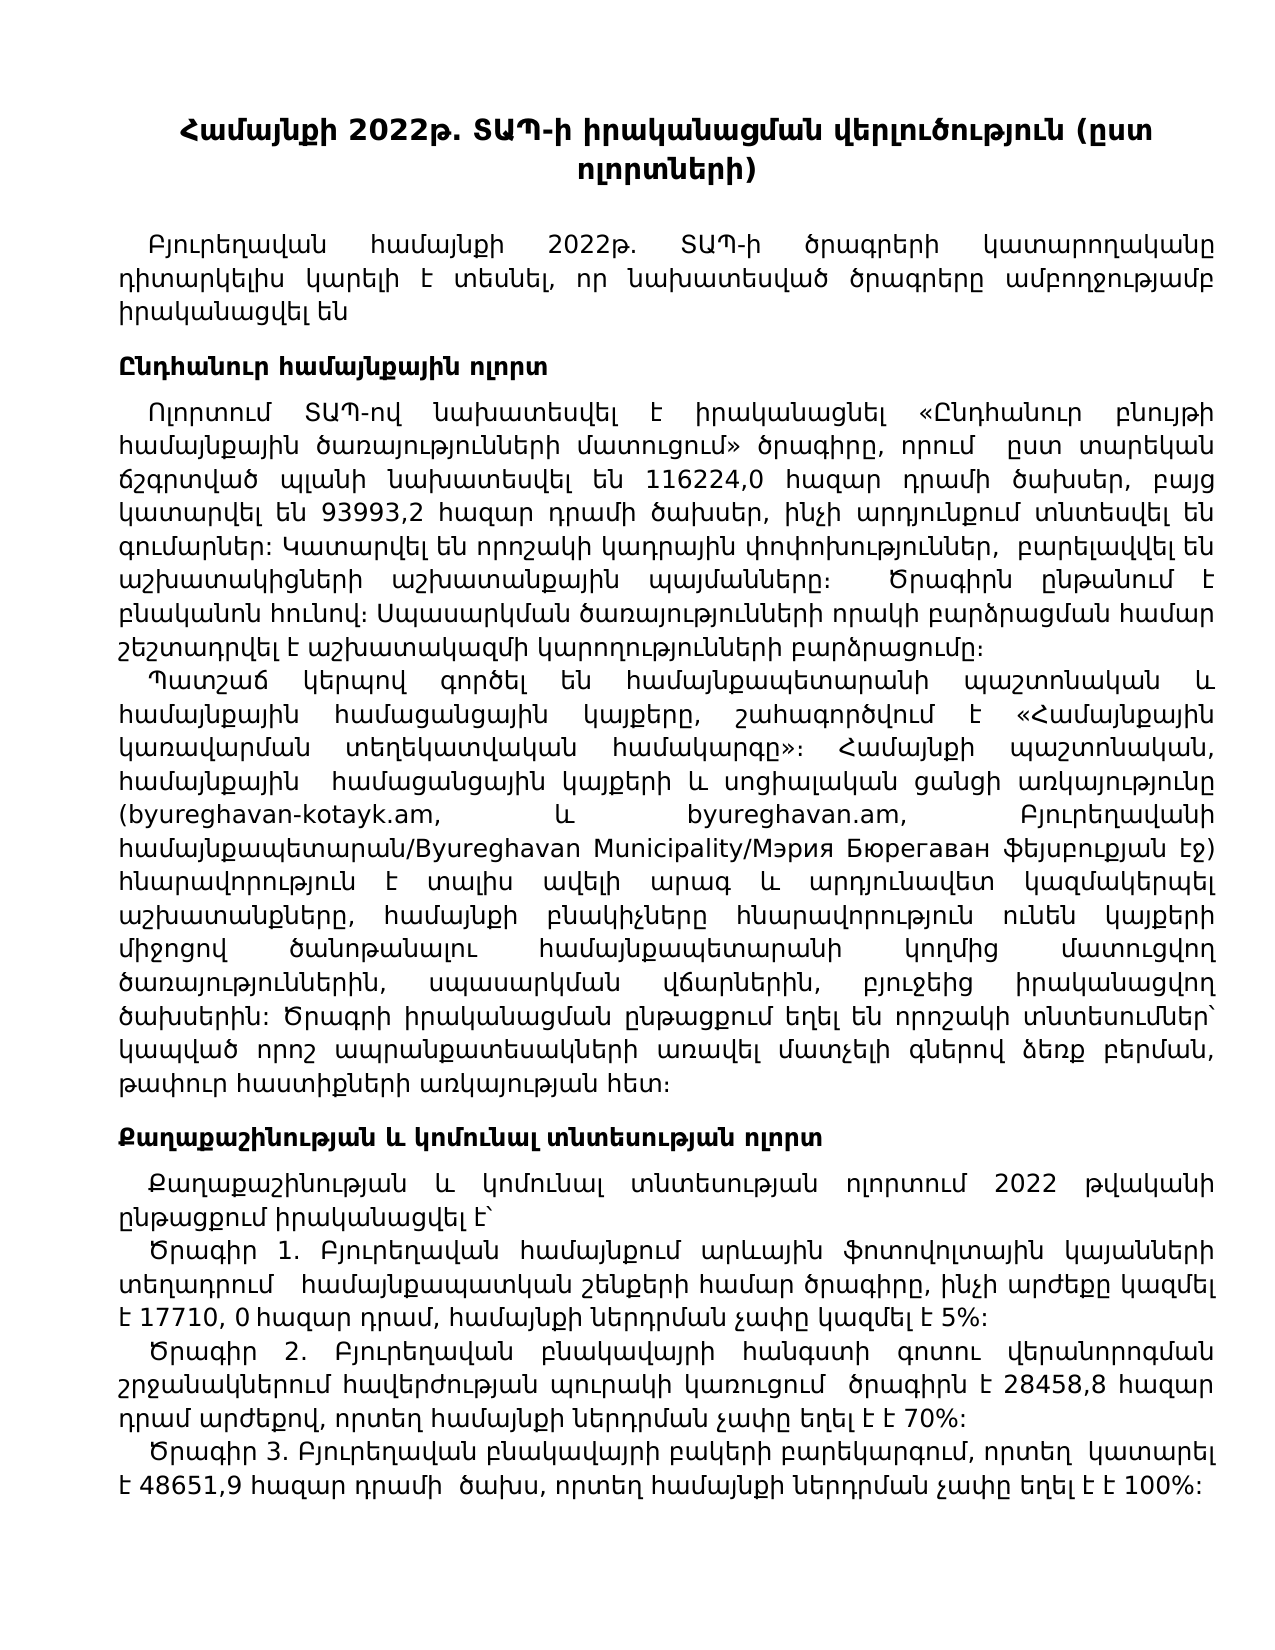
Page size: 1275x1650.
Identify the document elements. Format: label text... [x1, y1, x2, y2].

text Ծրագիր 1. Բյուրեղավան համայնքում արևային ֆոտովոլտային կայանների տեղադրում համայնքապատկան շենքերի համար ծրագիրը, ինչի արժեքը կազմել է 17710, 0 հազար դրամ, համայնքի ներդրման չափը կազմել է 5%: [118, 1236, 1216, 1333]
text Քաղաքաշինության և կոմունալ տնտեսության ոլորտում 2022 թվականի ընթացքում իրականացվել է՝ [118, 1169, 1216, 1232]
text Ոլորտում ՏԱՊ-ով նախատեսվել է իրականացնել «Ընդհանուր բնույթի համայնքային ծառայությունների մատուցում» ծրագիրը, որում ըստ տարեկան ճշգրտված պլանի նախատեսվել են 116224,0 հազար դրամի ծախսեր, բայց կատարվել են 93993,2 հազար դրամի ծախսեր, ինչի արդյունքում տնտեսվել են գումարներ: Կատարվել են որոշակի կադրային փոփոխություններ, բարելավվել են աշխատակիցների աշխատանքային պայմանները։ Ծրագիրն ընթանում է բնականոն հունով։ Սպասարկման ծառայությունների որակի բարձրացման համար շեշտադրվել է աշխատակազմի կարողությունների բարձրացումը։ [118, 398, 1216, 662]
subtitle Ընդհանուր համայնքային ոլորտ [118, 352, 1216, 381]
subtitle Համայնքի 2022թ. ՏԱՊ-ի իրականացման վերլուծություն (ըստ ոլորտների) [118, 114, 1216, 187]
text Բյուրեղավան համայնքի 2022թ. ՏԱՊ-ի ծրագրերի կատարողականը դիտարկելիս կարելի է տեսնել, որ նախատեսված ծրագրերը ամբողջությամբ իրականացվել են [118, 231, 1216, 327]
text Ծրագիր 3. Բյուրեղավան բնակավայրի բակերի բարեկարգում, որտեղ կատարել է 48651,9 հազար դրամի ծախս, որտեղ համայնքի ներդրման չափը եղել է է 100%: [118, 1438, 1216, 1500]
subtitle Քաղաքաշինության և կոմունալ տնտեսության ոլորտ [118, 1123, 1216, 1152]
text Ծրագիր 2. Բյուրեղավան բնակավայրի հանգստի գոտու վերանորոգման շրջանակներում հավերժության պուրակի կառուցում ծրագիրն է 28458,8 հազար դրամ արժեքով, որտեղ համայնքի ներդրման չափը եղել է է 70%: [118, 1337, 1216, 1433]
text Պատշաճ կերպով գործել են համայնքապետարանի պաշտոնական և համայնքային համացանցային կայքերը, շահագործվում է «Համայնքային կառավարման տեղեկատվական համակարգը»։ Համայնքի պաշտոնական, համայնքային համացանցային կայքերի և սոցիալական ցանցի առկայությունը (byureghavan-kotayk.am, և byureghavan.am, Բյուրեղավանի համայնքապետարան/Byureghavan Municipality/Мэрия Бюрегаван ֆեյսբուքյան էջ) հնարավորություն է տալիս ավելի արագ և արդյունավետ կազմակերպել աշխատանքները, համայնքի բնակիչները հնարավորություն ունեն կայքերի միջոցով ծանոթանալու համայնքապետարանի կողմից մատուցվող ծառայություններին, սպասարկման վճարներին, բյուջեից իրականացվող ծախսերին: Ծրագրի իրականացման ընթացքում եղել են որոշակի տնտեսումներ՝ կապված որոշ ապրանքատեսակների առավել մատչելի գներով ձեռք բերման, թափուր հաստիքների առկայության հետ։ [118, 666, 1216, 1098]
